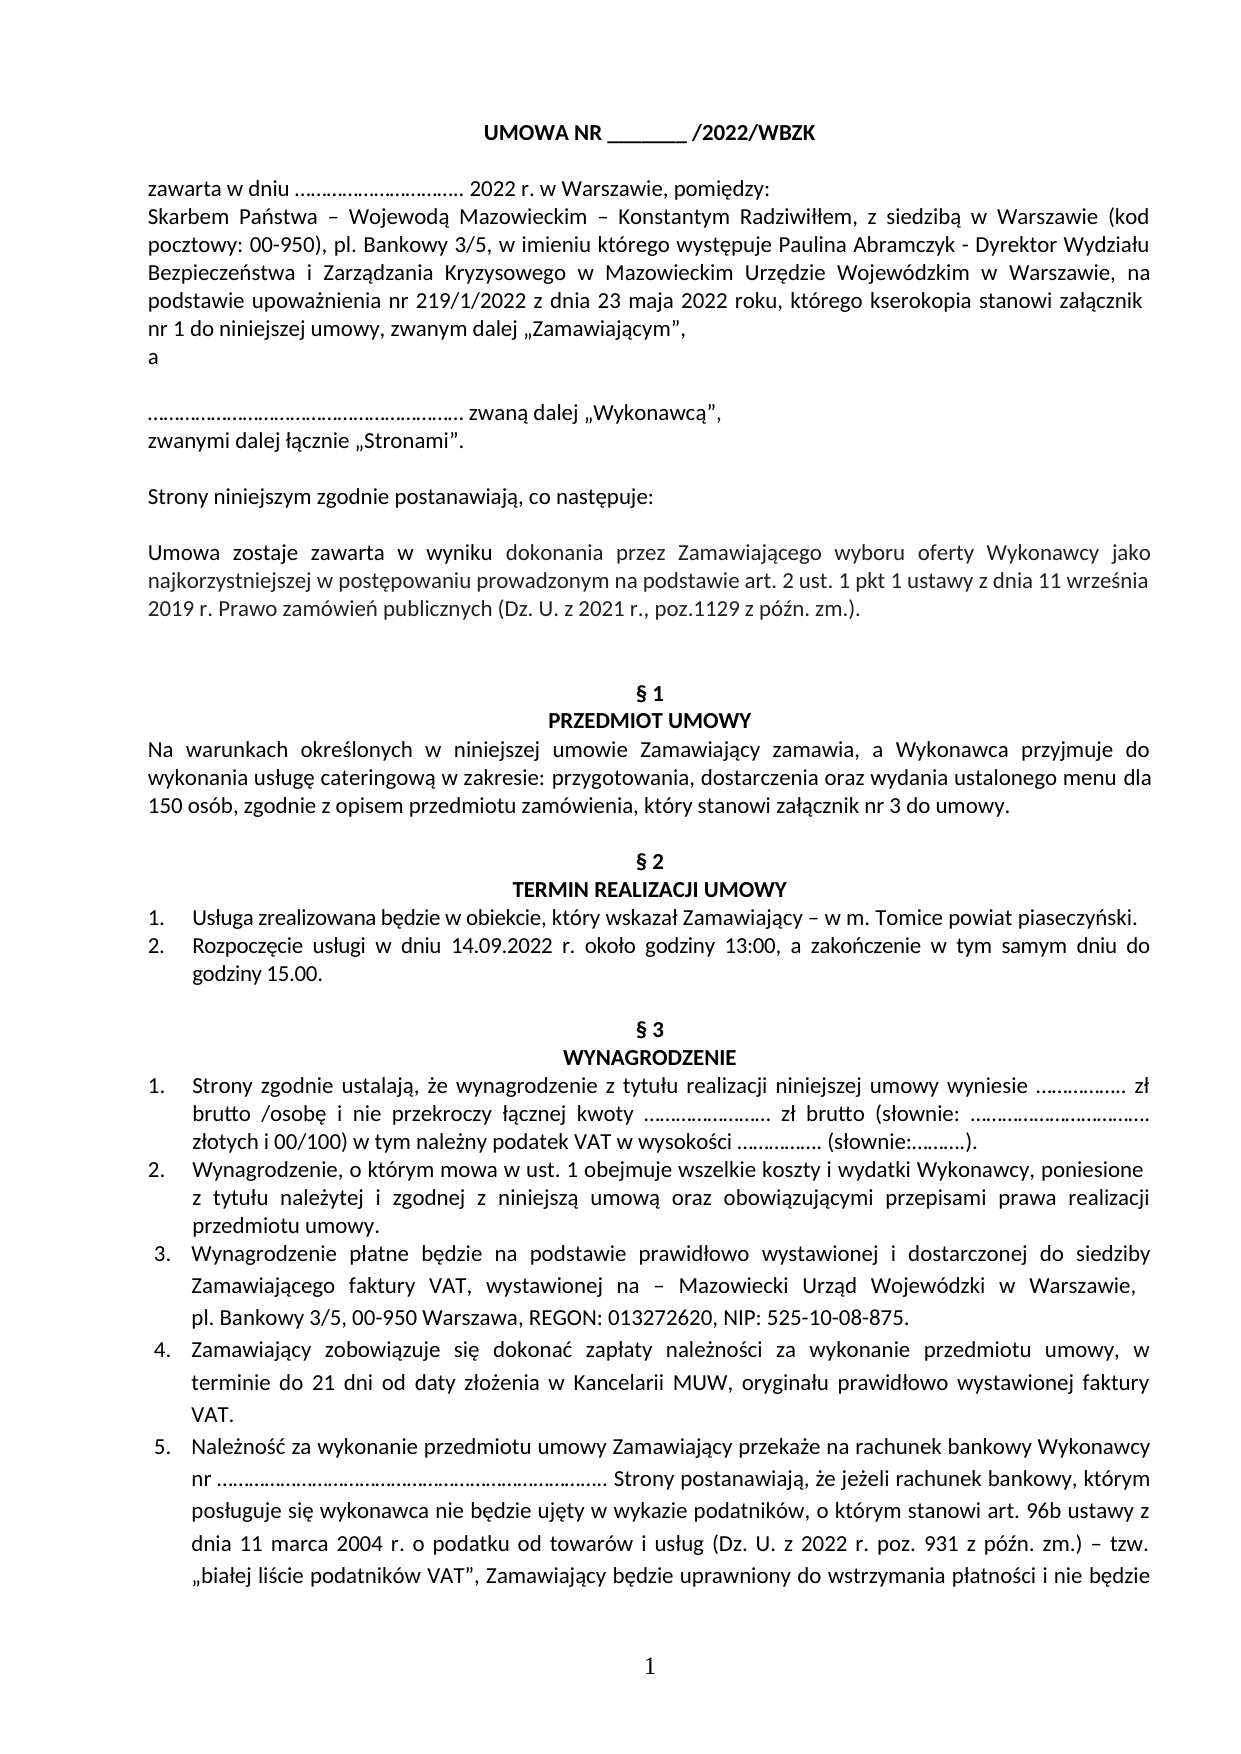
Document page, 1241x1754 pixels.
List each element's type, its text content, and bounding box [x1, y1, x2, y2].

list Usługa zrealizowana będzie w obiekcie, który wskazał Zamawiający – w m. Tomice powiat piaseczyński. [148, 903, 1152, 931]
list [154, 1432, 1152, 1589]
list Wynagrodzenie płatne będzie na podstawie prawidłowo wystawionej i dostarczonej do siedziby Zamawiającego faktury VAT, wystawionej na – Mazowiecki Urząd Wojewódzki w Warszawie, pl. Bankowy 3/5, 00-950 Warszawa, REGON: 013272620, NIP: 525-10-08-875. [154, 1239, 1152, 1331]
text PRZEDMIOT UMOWY [148, 707, 1152, 735]
text zawarta w dniu ………………………….. 2022 r. w Warszawie, pomiędzy: [148, 174, 1152, 202]
text UMOWA NR _______ /2022/WBZK [148, 118, 1152, 146]
text a [148, 342, 1152, 370]
list Strony zgodnie ustalają, że wynagrodzenie z tytułu realizacji niniejszej umowy wyniesie …………….. zł brutto /osobę i nie przekroczy łącznej kwoty …………………… zł brutto (słownie: ……………………………. złotych i 00/100) w tym należny podatek VAT w wysokości ……………. (słownie:……….). [148, 1071, 1152, 1155]
text Na warunkach określonych w niniejszej umowie Zamawiający zamawia, a Wykonawca przyjmuje do wykonania usługę cateringową w zakresie: przygotowania, dostarczenia oraz wydania ustalonego menu dla 150 osób, zgodnie z opisem przedmiotu zamówienia, który stanowi załącznik nr 3 do umowy. [148, 735, 1152, 819]
text Strony niniejszym zgodnie postanawiają, co następuje: [148, 482, 1152, 511]
text TERMIN REALIZACJI UMOWY [148, 875, 1152, 903]
list Wynagrodzenie, o którym mowa w ust. 1 obejmuje wszelkie koszty i wydatki Wykonawcy, poniesione z tytułu należytej i zgodnej z niniejszą umową oraz obowiązującymi przepisami prawa realizacji przedmiotu umowy. [148, 1155, 1152, 1239]
text zwanymi dalej łącznie „Stronami”. [148, 426, 1152, 454]
text WYNAGRODZENIE [148, 1043, 1152, 1071]
text Umowa zostaje zawarta w wyniku dokonania przez Zamawiającego wyboru oferty Wykonawcy jako najkorzystniejszej w postępowaniu prowadzonym na podstawie art. 2 ust. 1 pkt 1 ustawy z dnia 11 września 2019 r. Prawo zamówień publicznych (Dz. U. z 2021 r., poz.1129 z późn. zm.). [148, 538, 1152, 623]
list Zamawiający zobowiązuje się dokonać zapłaty należności za wykonanie przedmiotu umowy, w terminie do 21 dni od daty złożenia w Kancelarii MUW, oryginału prawidłowo wystawionej faktury VAT. [154, 1336, 1152, 1428]
text Skarbem Państwa – Wojewodą Mazowieckim – Konstantym Radziwiłłem, z siedzibą w Warszawie (kod pocztowy: 00-950), pl. Bankowy 3/5, w imieniu którego występuje Paulina Abramczyk - Dyrektor Wydziału Bezpieczeństwa i Zarządzania Kryzysowego w Mazowieckim Urzędzie Wojewódzkim w Warszawie, na podstawie upoważnienia nr 219/1/2022 z dnia 23 maja 2022 roku, którego kserokopia stanowi załącznik nr 1 do niniejszej umowy, zwanym dalej „Zamawiającym”, [148, 202, 1152, 342]
list Rozpoczęcie usługi w dniu 14.09.2022 r. około godziny 13:00, a zakończenie w tym samym dniu do godziny 15.00. [148, 931, 1152, 987]
text § 2 [148, 847, 1152, 875]
text …………………………………………………… zwaną dalej „Wykonawcą”, [148, 398, 1152, 426]
text § 3 [148, 1015, 1152, 1043]
text § 1 [148, 679, 1152, 707]
